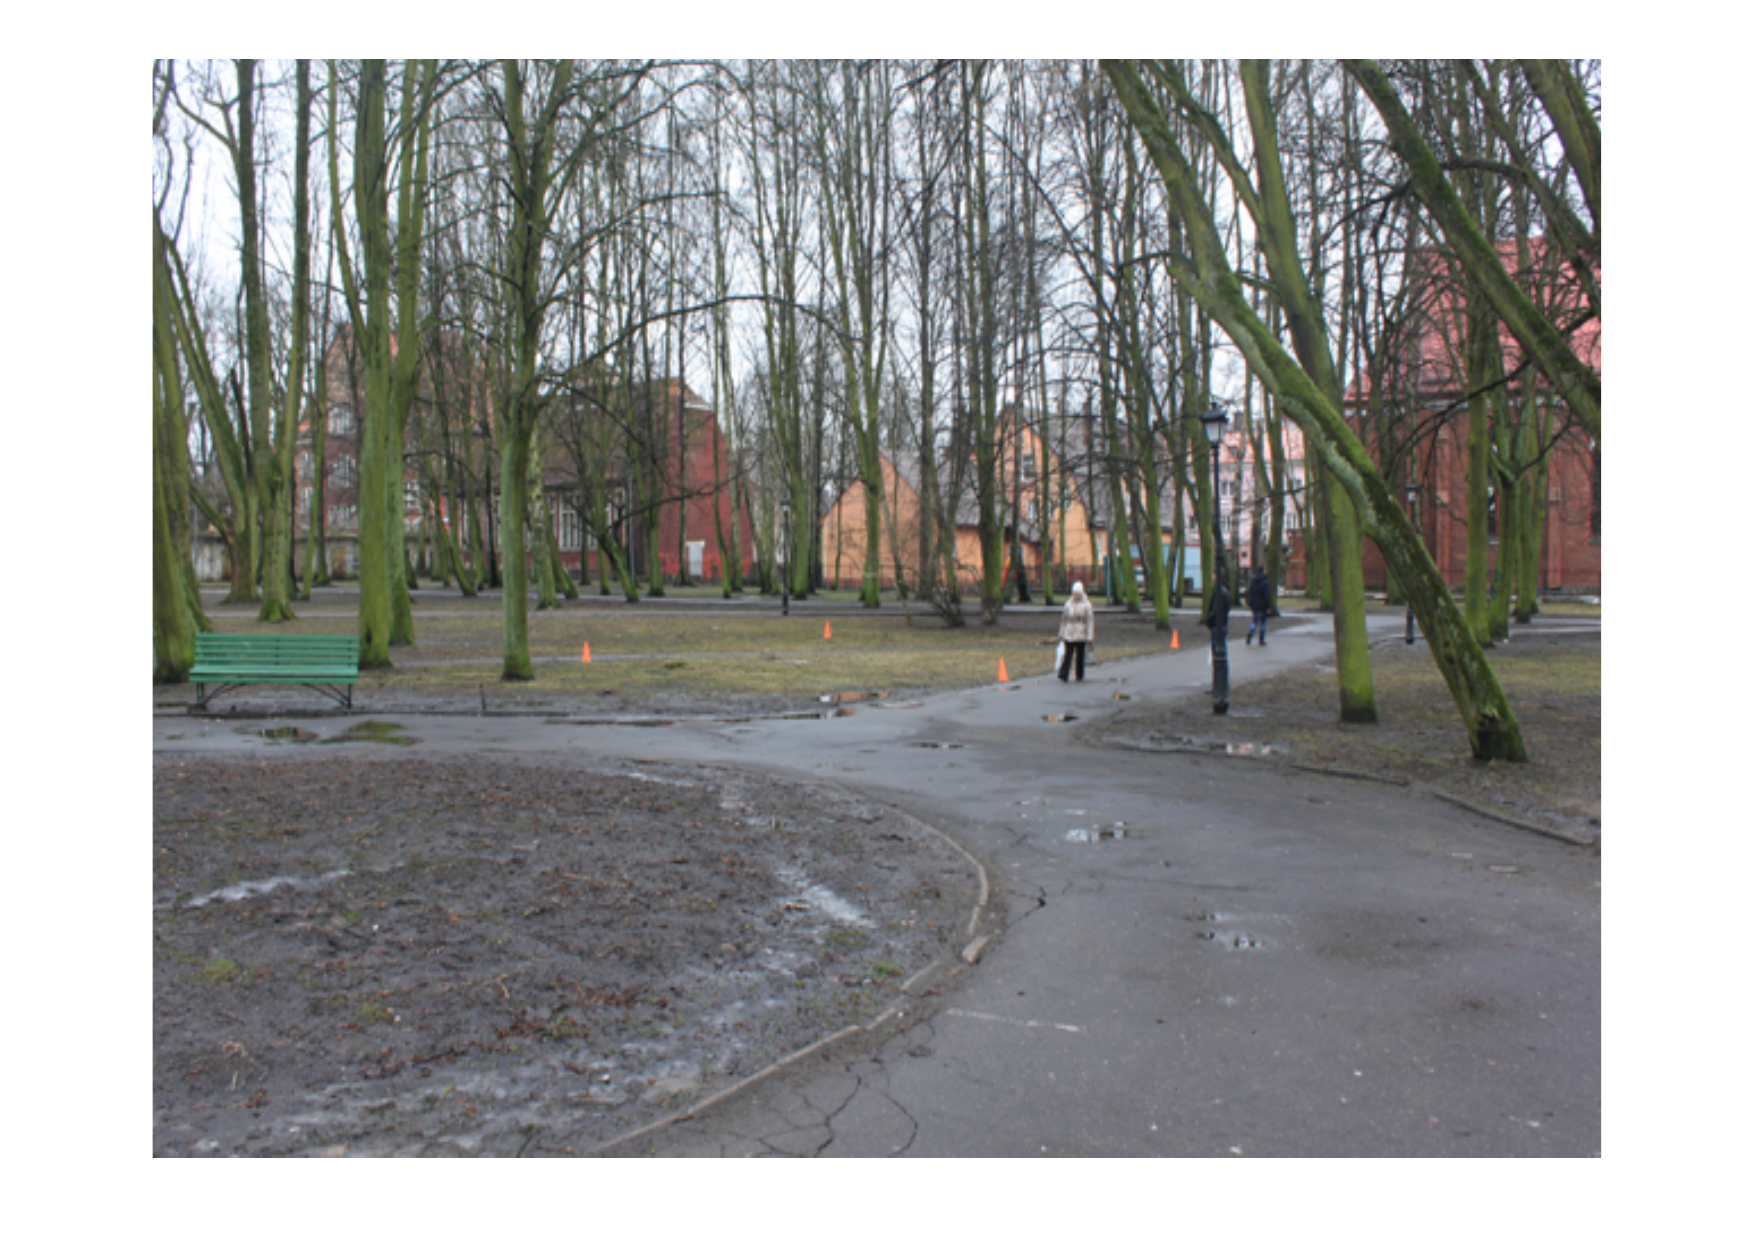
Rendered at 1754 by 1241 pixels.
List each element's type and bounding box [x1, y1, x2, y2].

picture [152, 59, 1602, 1158]
